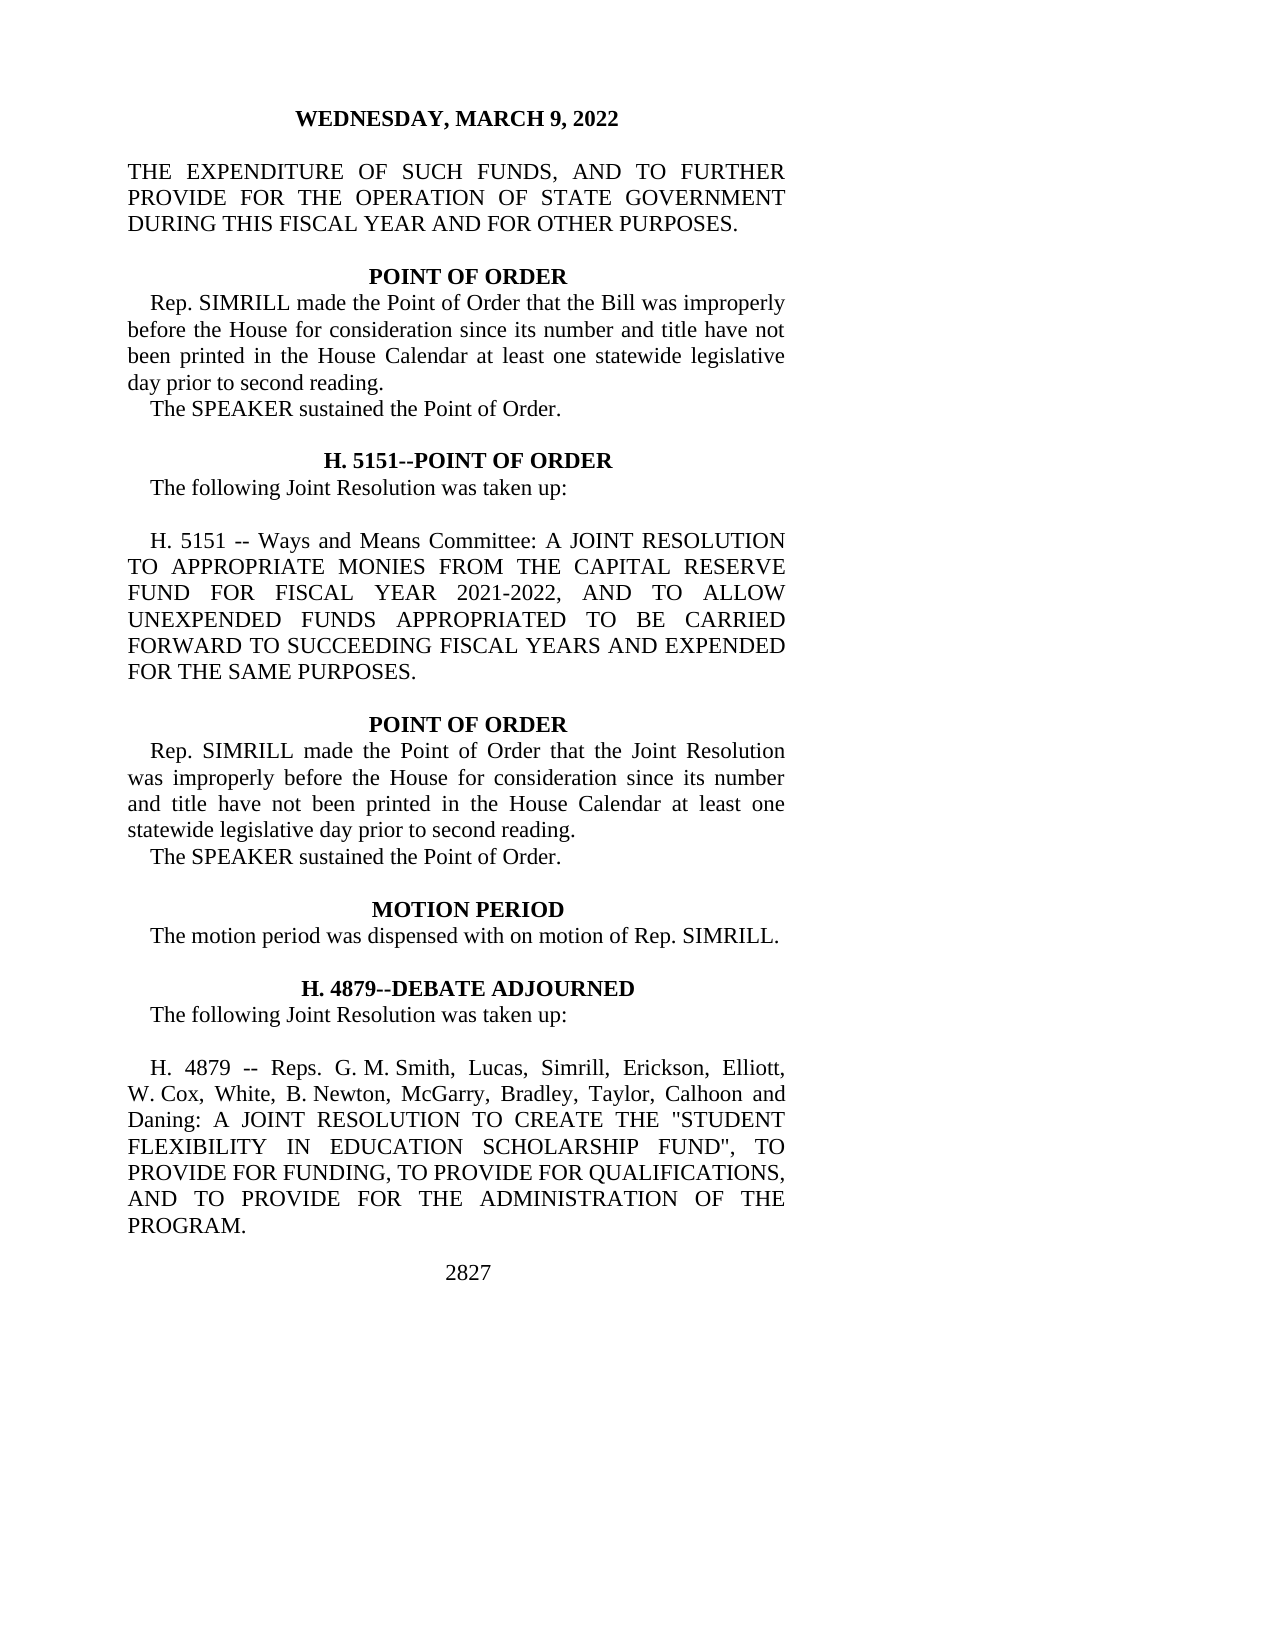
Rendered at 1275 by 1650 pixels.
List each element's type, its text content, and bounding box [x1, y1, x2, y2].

text Rep. SIMRILL made the Point of Order that the Joint Resolution was improperly before the House for consideration since its number and title have not been printed in the House Calendar at least one statewide legislative day prior to second reading. [127, 737, 786, 843]
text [127, 158, 786, 237]
text MOTION PERIOD [127, 896, 786, 922]
text The following Joint Resolution was taken up: [127, 1001, 786, 1027]
text Rep. SIMRILL made the Point of Order that the Bill was improperly before the House for consideration since its number and title have not been printed in the House Calendar at least one statewide legislative day prior to second reading. [127, 289, 786, 395]
text H. 4879--DEBATE ADJOURNED [127, 975, 786, 1001]
text H. 5151--POINT OF ORDER [127, 448, 786, 474]
text POINT OF ORDER [127, 711, 786, 737]
text The SPEAKER sustained the Point of Order. [127, 395, 786, 421]
text The SPEAKER sustained the Point of Order. [127, 843, 786, 869]
text The following Joint Resolution was taken up: [127, 474, 786, 500]
text H. 4879 -- Reps. G. M. Smith, Lucas, Simrill, Erickson, Elliott, W. Cox, White, B. Newton, McGarry, Bradley, Taylor, Calhoon and Daning: A JOINT RESOLUTION TO CREATE THE "STUDENT FLEXIBILITY IN EDUCATION SCHOLARSHIP FUND", TO PROVIDE FOR FUNDING, TO PROVIDE FOR QUALIFICATIONS, AND TO PROVIDE FOR THE ADMINISTRATION OF THE PROGRAM. [127, 1054, 786, 1238]
text H. 5151 -- Ways and Means Committee: A JOINT RESOLUTION TO APPROPRIATE MONIES FROM THE CAPITAL RESERVE FUND FOR FISCAL YEAR 2021-2022, AND TO ALLOW UNEXPENDED FUNDS APPROPRIATED TO BE CARRIED FORWARD TO SUCCEEDING FISCAL YEARS AND EXPENDED FOR THE SAME PURPOSES. [127, 527, 786, 685]
text The motion period was dispensed with on motion of Rep. SIMRILL. [127, 922, 786, 948]
text POINT OF ORDER [127, 263, 786, 289]
